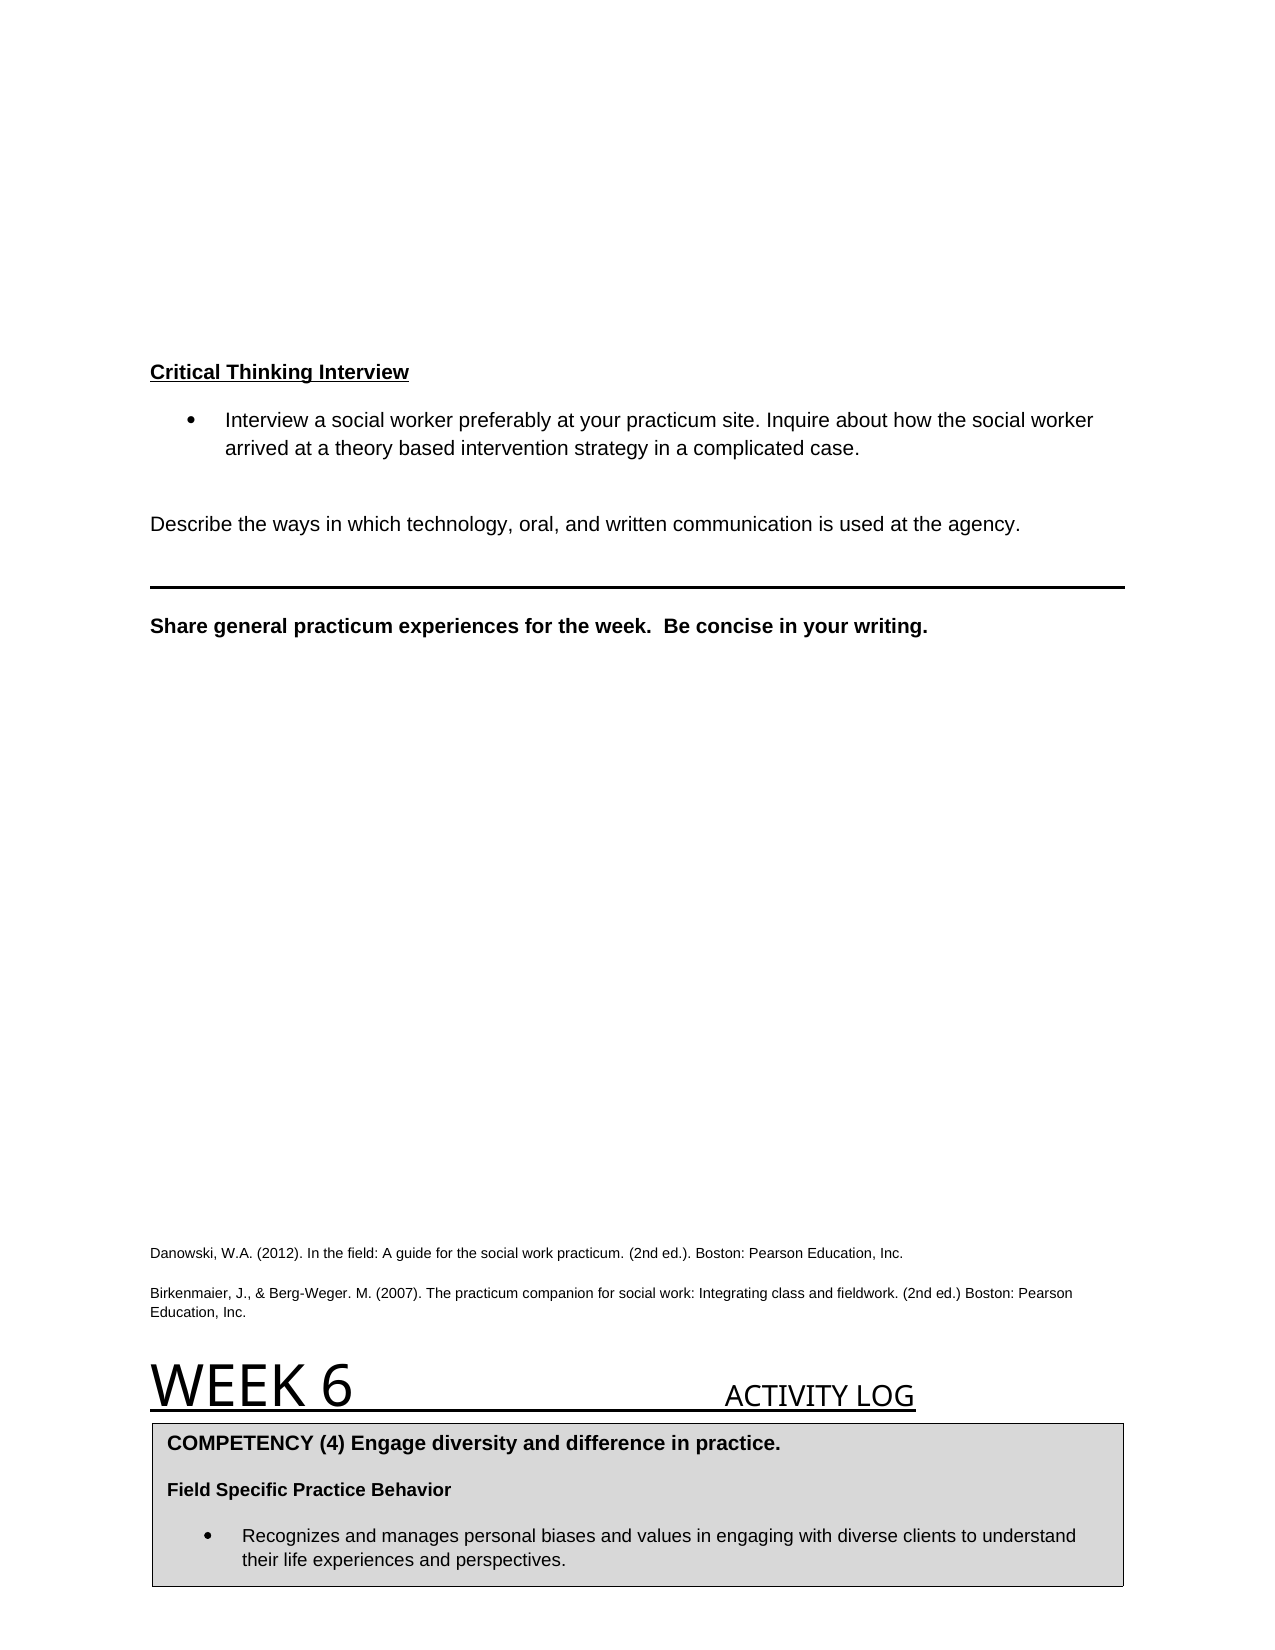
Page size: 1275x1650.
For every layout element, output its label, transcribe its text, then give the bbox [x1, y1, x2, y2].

list Interview a social worker preferably at your practicum site. Inquire about how the social worker arrived at a theory based intervention strategy in a complicated case. [187, 408, 1125, 460]
text Describe the ways in which technology, oral, and written communication is used at the agency. [150, 512, 1125, 536]
text Share general practicum experiences for the week. Be concise in your writing. [150, 613, 1125, 637]
text Critical Thinking Interview [150, 360, 1125, 384]
text Birkenmaier, J., & Berg-Weger. M. (2007). The practicum companion for social work: Integrating class and fieldwork. (2nd ed.) Boston: Pearson Education, Inc. [150, 1284, 1125, 1320]
text Danowski, W.A. (2012). In the field: A guide for the social work practicum. (2nd ed.). Boston: Pearson Education, Inc. [150, 1244, 1125, 1261]
list WEEK 6 ACTIVITY LOG [150, 1344, 1125, 1423]
